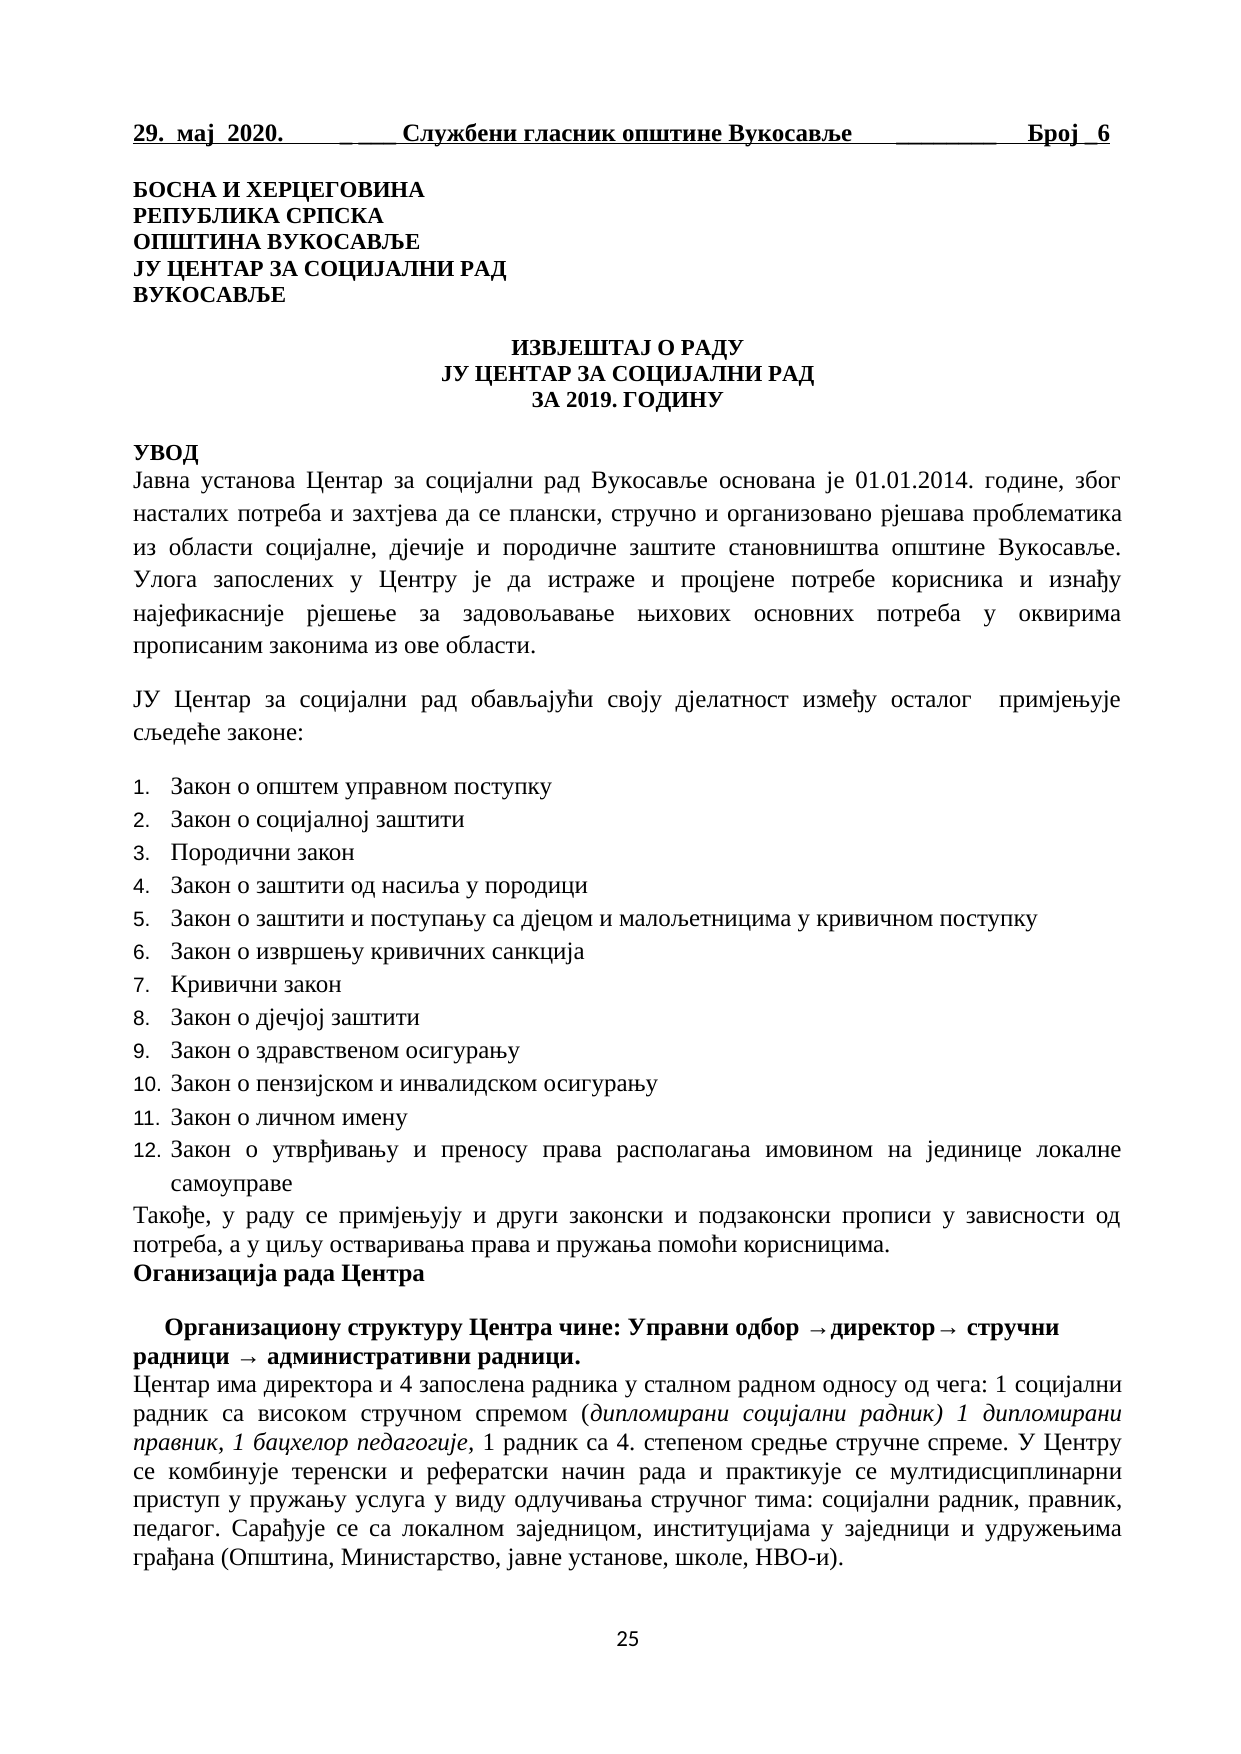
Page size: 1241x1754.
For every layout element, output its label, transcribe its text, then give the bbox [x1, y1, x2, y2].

list Породични закон [133, 837, 1122, 866]
text OПШТИНА ВУКОСАВЉЕ [133, 228, 1122, 255]
list Закон о извршењу кривичних санкција [133, 936, 1122, 965]
list Закон о личном имену [133, 1102, 1122, 1130]
list Закон о заштити од насиља у породици [133, 870, 1122, 899]
text ЈУ ЦЕНТАР ЗА СОЦИЈАЛНИ РАД [133, 255, 1122, 281]
text УВОД [133, 439, 1122, 466]
list Закон о социјалној заштити [133, 804, 1122, 833]
text Јавна установа Центар за социјални рад Вукосавље основана је 01.01.2014. године, због насталих потреба и захтјева да се плански, стручно и организовано рјешава проблематика из области социјалне, дјечије и породичне заштите становништва општине Вукосавље. Улога запослених у Центру је да истраже и процјене потребе корисника и изнађу најефикасније рјешење за задовољавање њихових основних потреба у оквирима прописаним законима из ове области. [133, 466, 1122, 659]
text радници → административни радници. [133, 1341, 1122, 1369]
list Кривични закон [133, 969, 1122, 998]
text 29. маj 2020. _ ___ Службени гласник општине Вукосавље ________ Број _6 [133, 118, 1122, 147]
text РЕПУБЛИКА СРПСКА [133, 202, 1122, 228]
text ВУКОСАВЉЕ [133, 281, 1122, 307]
text ЗА 2019. ГОДИНУ [133, 386, 1122, 413]
text Центар има директора и 4 запосленa радника у сталном радном односу од чега: 1 социјални радник са високом стручном спремом (дипломирани социјални радник) 1 дипломирани правник, 1 бацхелор педагогије, 1 радник са 4. степеном средње стручне спреме. У Центру се комбинује теренски и рефератски начин рада и практикује се мултидисциплинарни приступ у пружању услуга у виду одлучивања стручног тима: социјални радник, правник, педагог. Сарађује се са локалном заједницом, институцијама у заједници и удружењима грађана (Општина, Министарство, јавне установе, школе, НВО-и). [133, 1369, 1122, 1571]
list Закон о општем управном поступку [133, 771, 1122, 800]
list Закон о пензијском и инвалидском осигурању [133, 1068, 1122, 1097]
text Оганизација рада Центра [133, 1258, 1122, 1287]
text Организациону структуру Центра чине: Управни одбор →директор→ стручни [133, 1312, 1122, 1341]
list Такође, у раду се примјењују и други законски и подзаконски прописи у зависности од потреба, а у циљу остваривања права и пружања помоћи корисницима. [133, 1201, 1122, 1258]
text ЈУ Центар за социјални рад обављајући своју дјелатност између осталог примјењује сљедеће законе: [133, 684, 1122, 746]
list Закон о здравственом осигурању [133, 1036, 1122, 1064]
text БОСНА И ХЕРЦЕГОВИНА [133, 176, 1122, 202]
text ЈУ ЦЕНТАР ЗА СОЦИЈАЛНИ РАД [133, 360, 1122, 386]
list Закон о заштити и поступању са дјецом и малољетницима у кривичном поступку [133, 903, 1122, 932]
list Закон о дјечјој заштити [133, 1002, 1122, 1031]
list Закон о утврђивању и преносу права располагања имовином на јединице локалне самоуправе [133, 1134, 1122, 1196]
text ИЗВЈЕШТАЈ О РАДУ [133, 334, 1122, 360]
